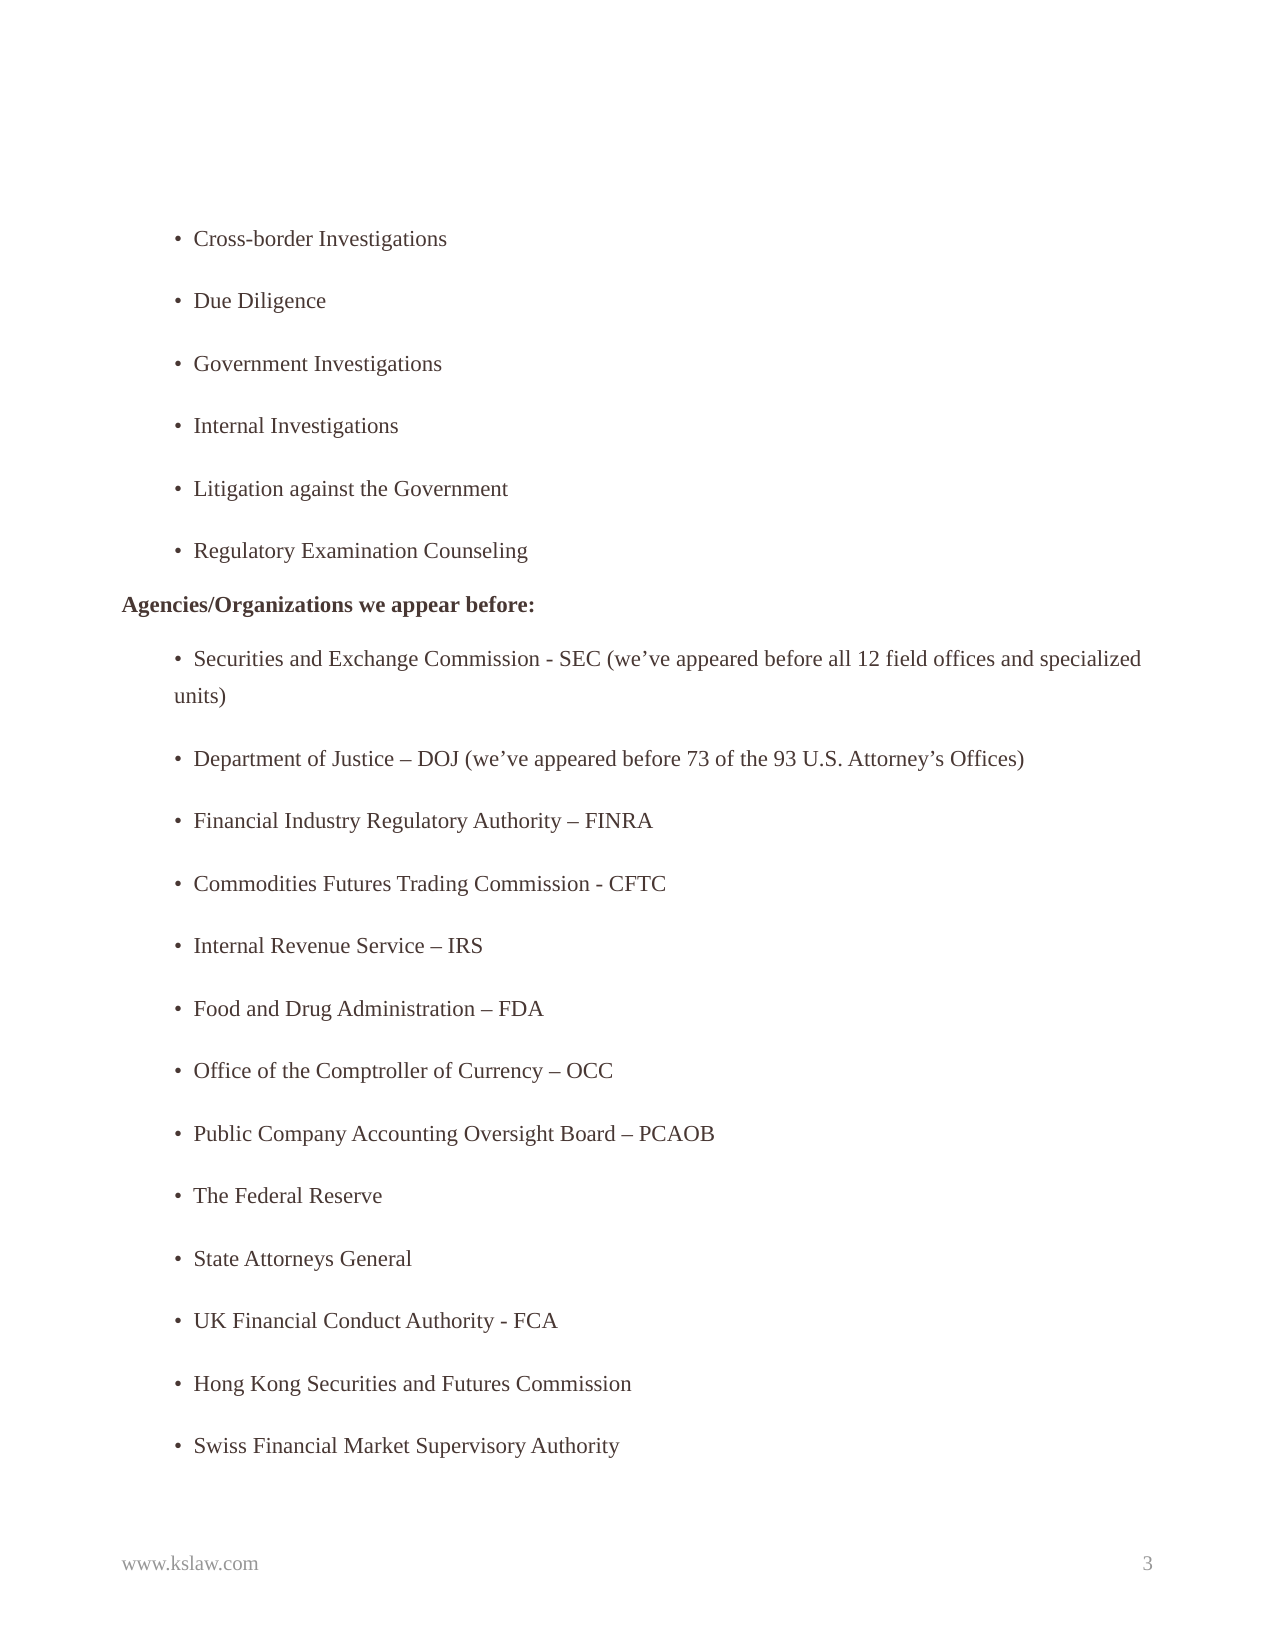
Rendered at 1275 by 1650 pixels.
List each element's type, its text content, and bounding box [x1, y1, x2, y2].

list • Food and Drug Administration – FDA [144, 986, 1153, 1024]
list • Due Diligence [144, 278, 1153, 316]
list • Internal Investigations [144, 403, 1153, 441]
list • UK Financial Conduct Authority - FCA [144, 1299, 1153, 1336]
list • Regulatory Examination Counseling [144, 528, 1153, 566]
list • Internal Revenue Service – IRS [144, 924, 1153, 961]
list • Financial Industry Regulatory Authority – FINRA [144, 799, 1153, 836]
list • Government Investigations [144, 341, 1153, 378]
list • Litigation against the Government [144, 466, 1153, 503]
list • Securities and Exchange Commission - SEC (we’ve appeared before all 12 field offices and specialized units) [144, 636, 1153, 711]
list • State Attorneys General [144, 1236, 1153, 1274]
list • Commodities Futures Trading Commission - CFTC [144, 861, 1153, 899]
list • Swiss Financial Market Supervisory Authority [144, 1424, 1153, 1461]
list • Cross-border Investigations [144, 216, 1153, 253]
list • Office of the Comptroller of Currency – OCC [144, 1049, 1153, 1086]
list • The Federal Reserve [144, 1174, 1153, 1211]
list • Hong Kong Securities and Futures Commission [144, 1361, 1153, 1399]
list • Public Company Accounting Oversight Board – PCAOB [144, 1111, 1153, 1149]
list • Department of Justice – DOJ (we’ve appeared before 73 of the 93 U.S. Attorney’s Offices) [144, 736, 1153, 774]
